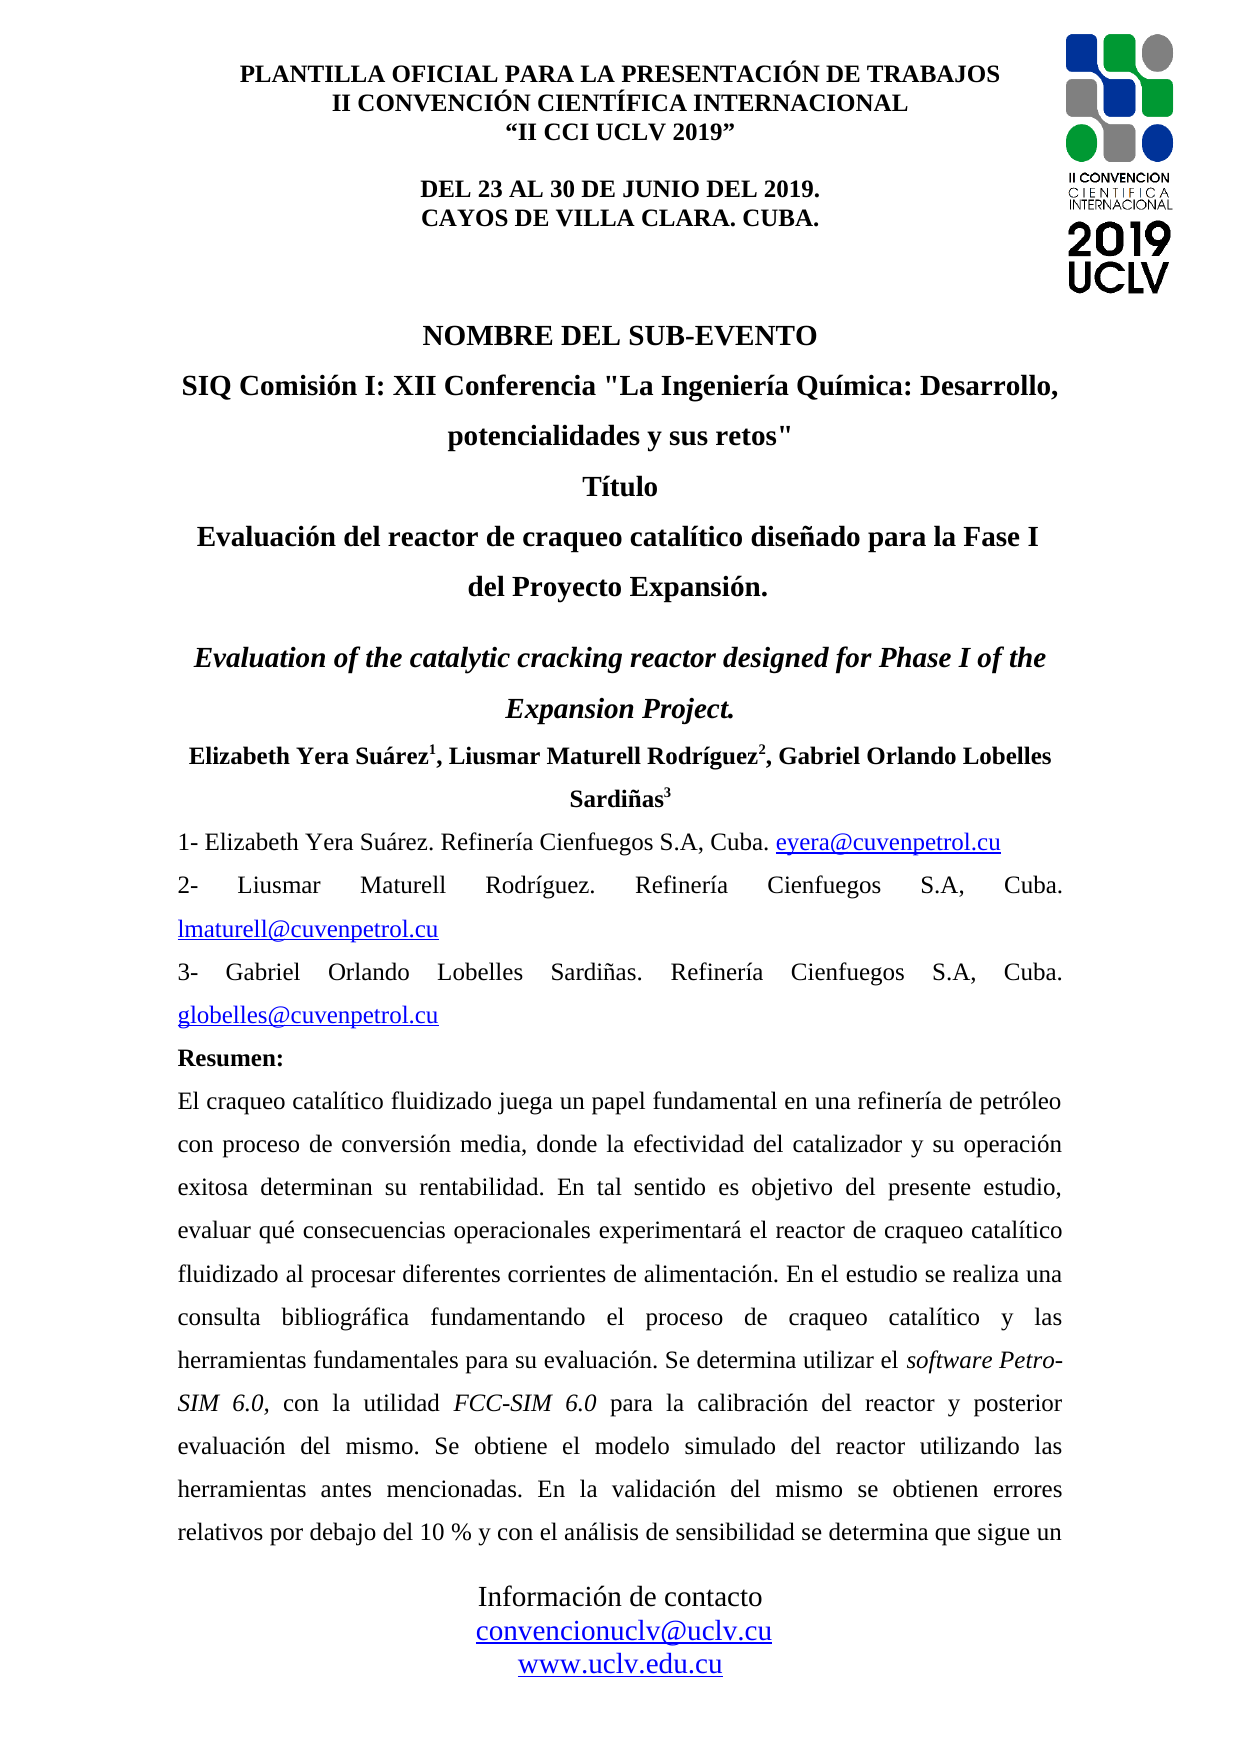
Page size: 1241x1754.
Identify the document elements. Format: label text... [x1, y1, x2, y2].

text Evaluation of the catalytic cracking reactor designed for Phase I of the Expansion Project. [177, 641, 1063, 724]
text 3- Gabriel Orlando Lobelles Sardiñas. Refinería Cienfuegos S.A, Cuba. globelles@cuvenpetrol.cu [177, 957, 1063, 1029]
text Resumen: [177, 1043, 1063, 1072]
text SIQ Comisión I: XII Conferencia "La Ingeniería Química: Desarrollo, potencialidades y sus retos" [177, 368, 1063, 452]
text 1- Elizabeth Yera Suárez. Refinería Cienfuegos S.A, Cuba. eyera@cuvenpetrol.cu [177, 827, 1063, 856]
text Elizabeth Yera Suárez1, Liusmar Maturell Rodríguez2, Gabriel Orlando Lobelles Sardiñas3 [177, 741, 1063, 813]
text Evaluación del reactor de craqueo catalítico diseñado para la Fase I del Proyecto Expansión. [177, 519, 1058, 603]
picture [1061, 31, 1182, 303]
text 2- Liusmar Maturell Rodríguez. Refinería Cienfuegos S.A, Cuba. lmaturell@cuvenpetrol.cu [177, 871, 1063, 942]
text NOMBRE DEL SUB-EVENTO [177, 318, 1063, 351]
text Título [177, 469, 1063, 502]
